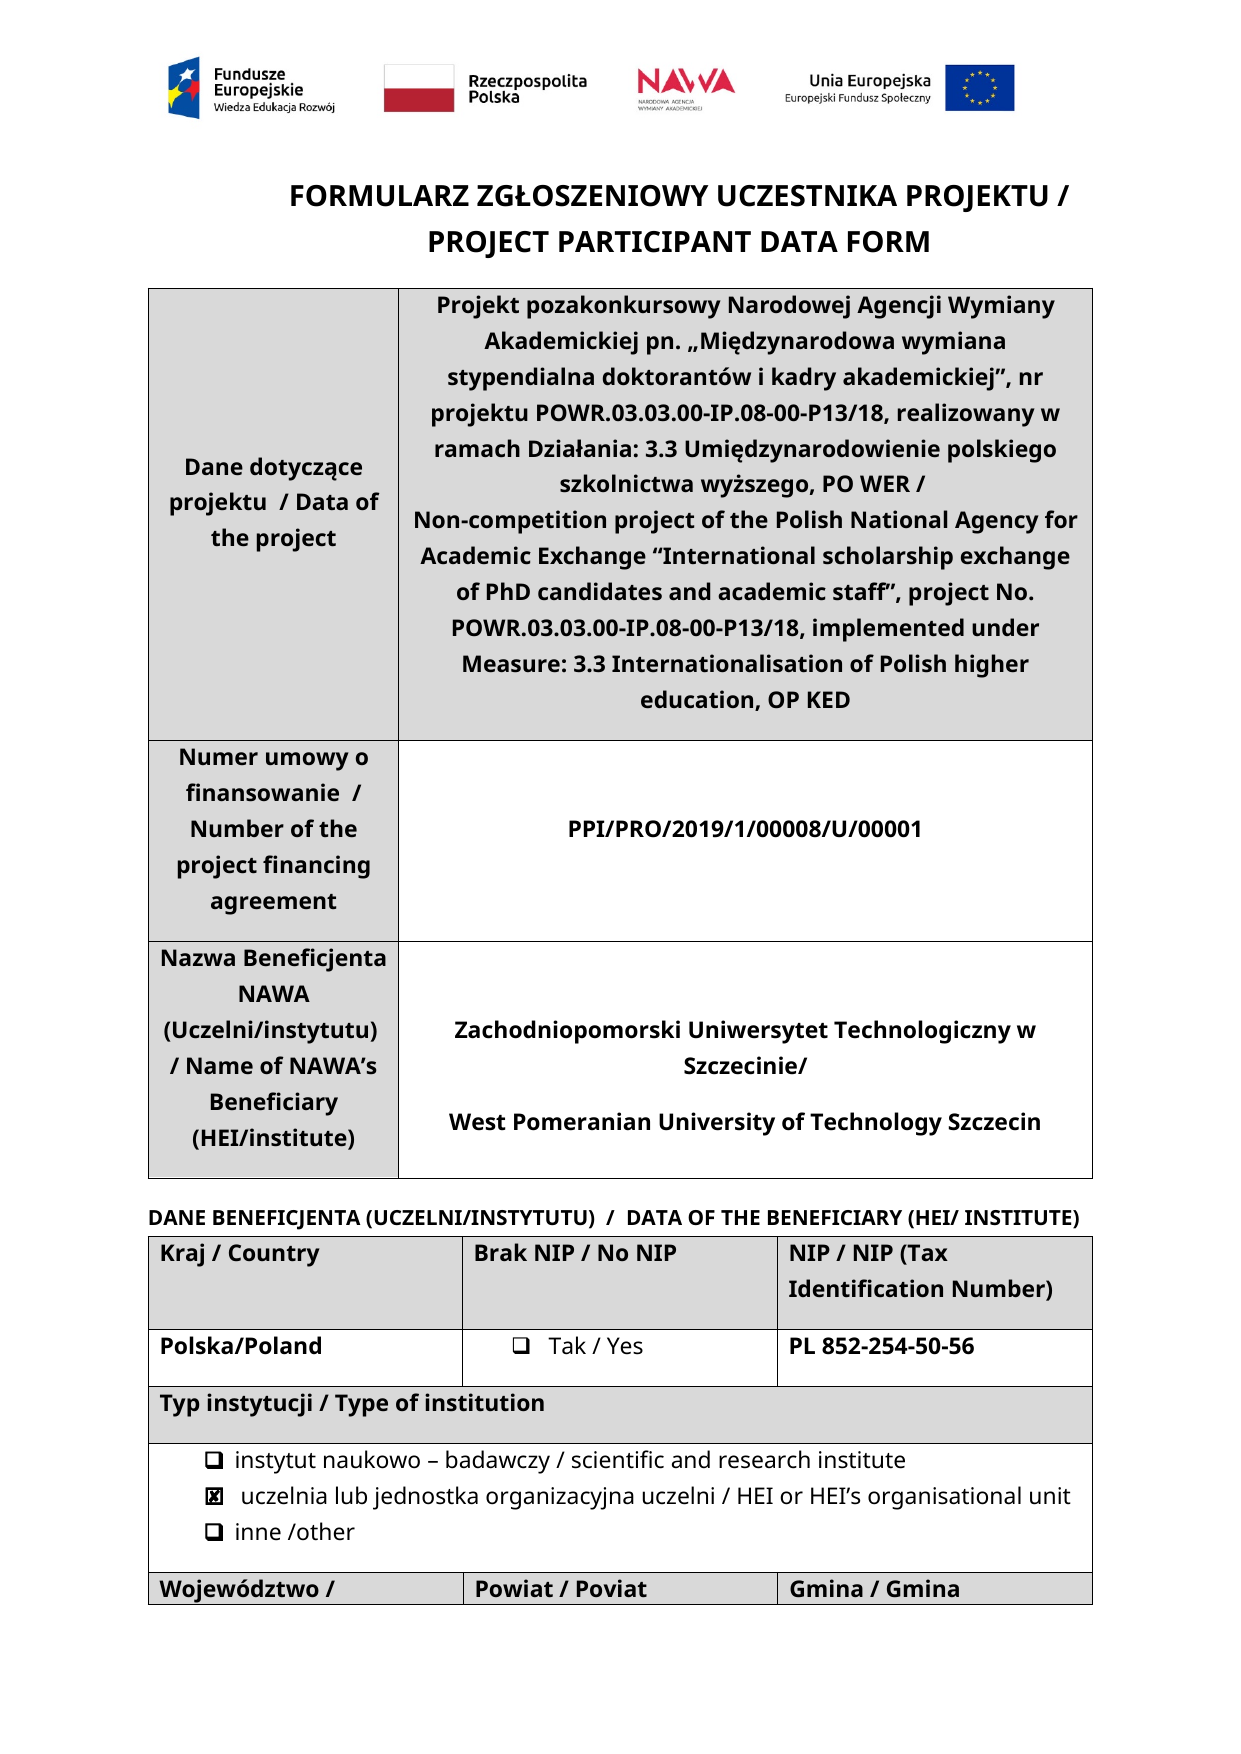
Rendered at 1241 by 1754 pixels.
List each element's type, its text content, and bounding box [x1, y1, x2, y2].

table_cell Nazwa Beneficjenta NAWA (Uczelni/instytutu) / Name of NAWA’s Beneficiary (HEI/institute) [149, 942, 398, 1177]
table_cell Polska/Poland [149, 1330, 462, 1386]
table_cell Województwo / Voivodeship [149, 1573, 463, 1604]
table_cell PPI/PRO/2019/1/00008/U/00001 [399, 741, 1092, 941]
table_cell Tak / Yes [463, 1330, 777, 1386]
table_cell Typ instytucji / Type of institution [149, 1387, 1092, 1443]
table_header Dane dotyczące projektu / Data of the project [149, 289, 398, 740]
text FORMULARZ ZGŁOSZENIOWY UCZESTNIKA PROJEKTU / PROJECT PARTICIPANT DATA FORM [266, 176, 1093, 261]
table_cell instytut naukowo – badawczy / scientific and research institute uczelnia lub jednostka organizacyjna uczelni / HEI or HEI’s organisational unit inne /other [149, 1444, 1092, 1572]
table_cell PL 852-254-50-56 [778, 1330, 1092, 1386]
table_cell Gmina / Gmina [778, 1573, 1092, 1604]
table_header NIP / NIP (Tax Identification Number) [778, 1237, 1092, 1329]
table_header Kraj / Country [149, 1237, 462, 1329]
table_cell Numer umowy o finansowanie / Number of the project financing agreement [149, 741, 398, 941]
picture [147, 29, 1034, 148]
text DANE BENEFICJENTA (UCZELNI/INSTYTUTU) / DATA OF THE BENEFICIARY (HEI/ INSTITUTE) [148, 1203, 1093, 1232]
table_header Brak NIP / No NIP [463, 1237, 777, 1329]
table_cell Powiat / Poviat [464, 1573, 777, 1604]
table_header Projekt pozakonkursowy Narodowej Agencji Wymiany Akademickiej pn. „Międzynarodowa wymiana stypendialna doktorantów i kadry akademickiej”, nr projektu POWR.03.03.00-IP.08-00-P13/18, realizowany w ramach Działania: 3.3 Umiędzynarodowienie polskiego szkolnictwa wyższego, PO WER / Non-competition project of the Polish National Agency for Academic Exchange “International scholarship exchange of PhD candidates and academic staff”, project No. POWR.03.03.00-IP.08-00-P13/18, implemented under Measure: 3.3 Internationalisation of Polish higher education, OP KED [399, 289, 1092, 740]
table_cell Zachodniopomorski Uniwersytet Technologiczny w Szczecinie/ West Pomeranian University of Technology Szczecin [399, 942, 1092, 1177]
